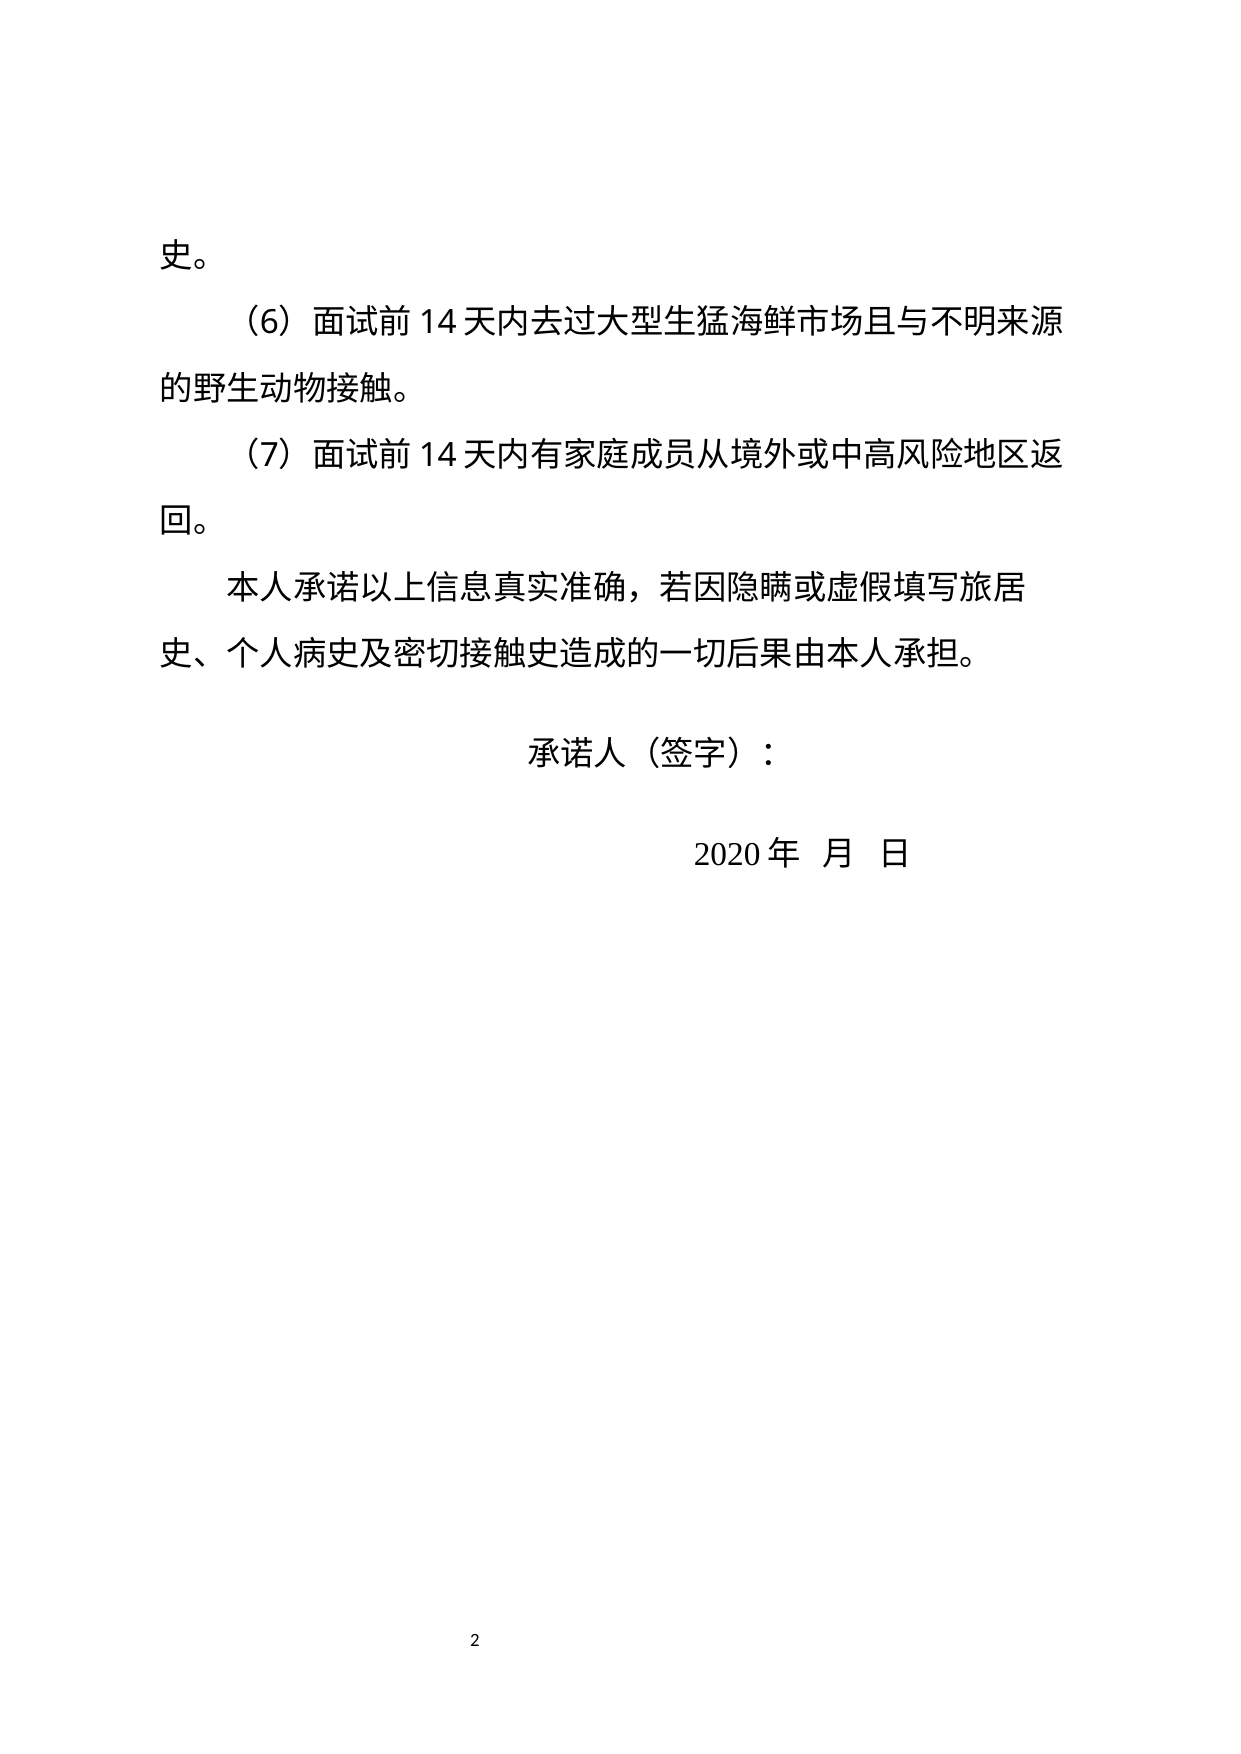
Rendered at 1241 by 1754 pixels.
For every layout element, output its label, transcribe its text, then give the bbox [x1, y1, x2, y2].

list 本人承诺以上信息真实准确，若因隐瞒或虚假填写旅居史、个人病史及密切接触史造成的一切后果由本人承担。 [159, 552, 1081, 684]
list （7）面试前14天内有家庭成员从境外或中高风险地区返回。 [159, 419, 1081, 552]
list （6）面试前14天内去过大型生猛海鲜市场且与不明来源的野生动物接触。 [159, 286, 1081, 419]
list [159, 219, 1081, 286]
list 承诺人（签字）： [159, 718, 1081, 784]
list 2020年 月 日 [159, 817, 1081, 884]
